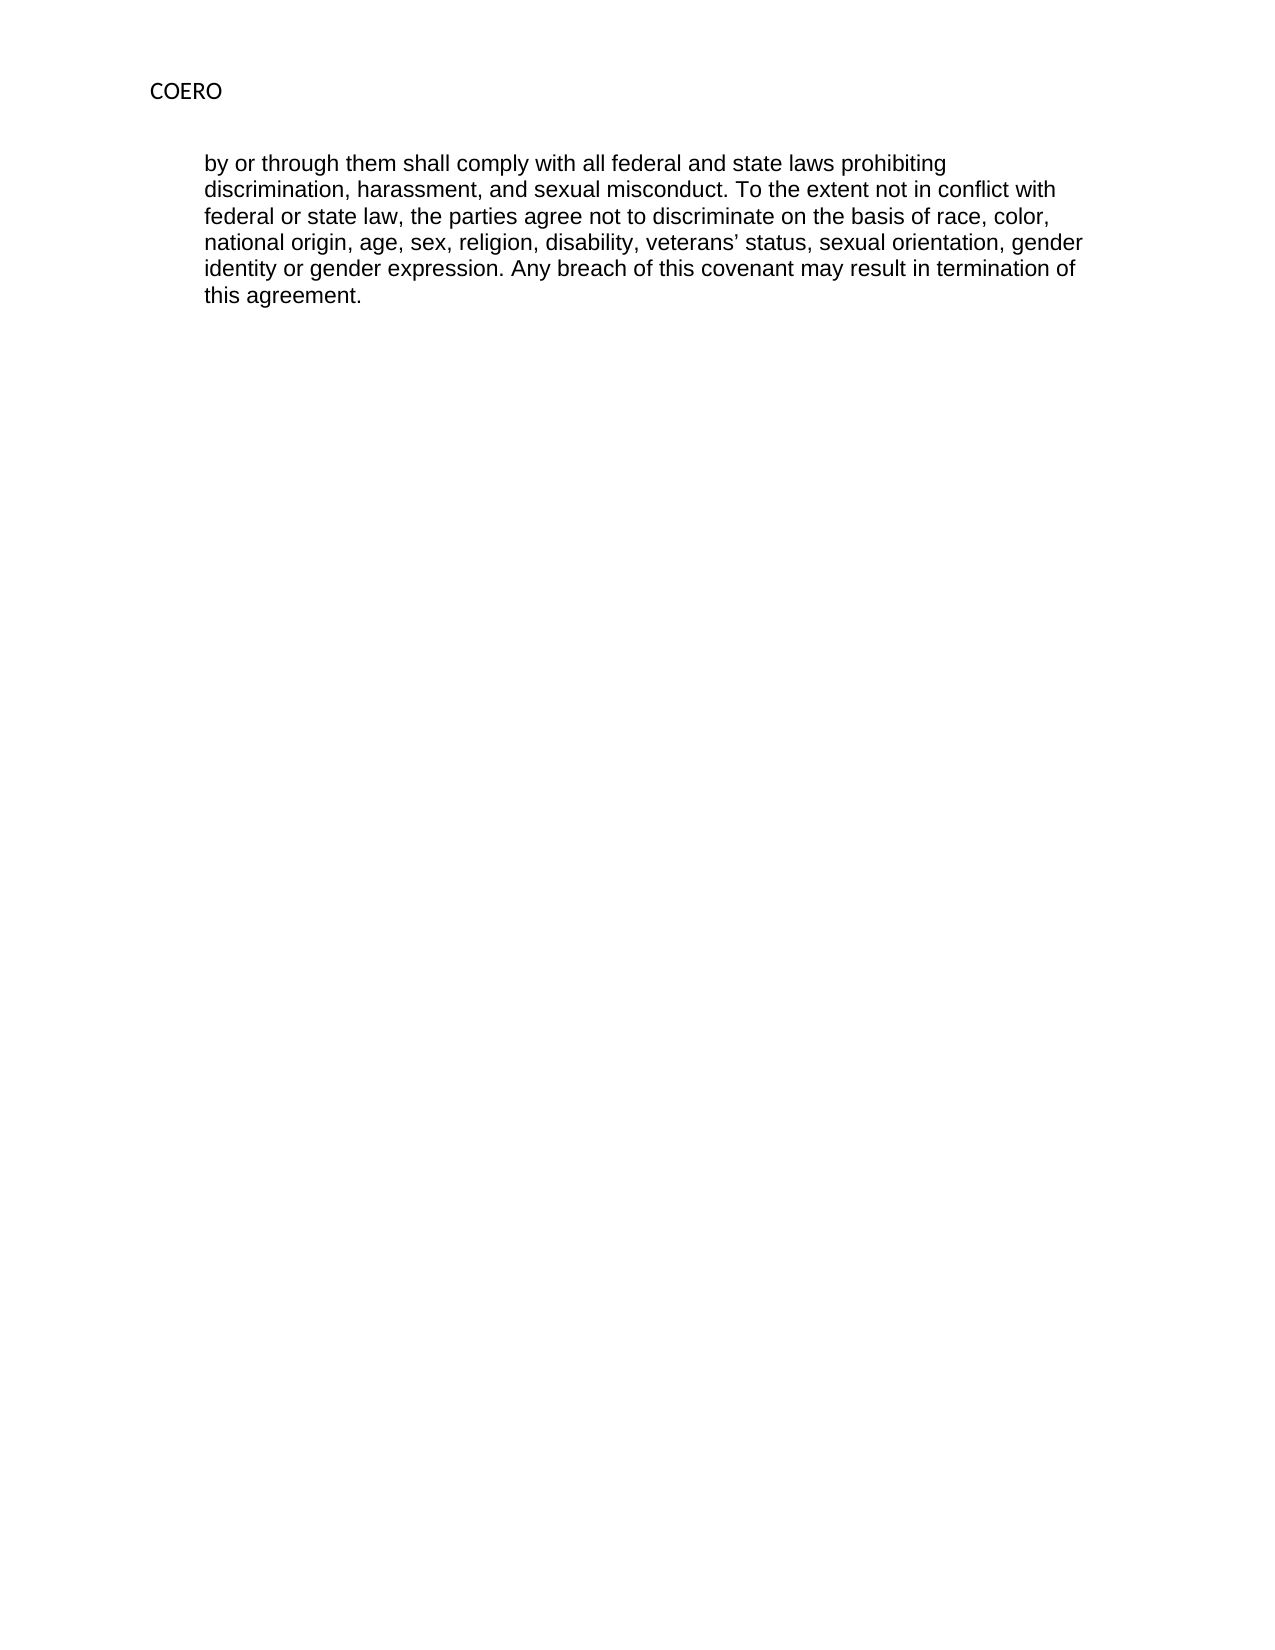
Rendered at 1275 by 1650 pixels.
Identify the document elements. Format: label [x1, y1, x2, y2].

list [167, 150, 1097, 308]
